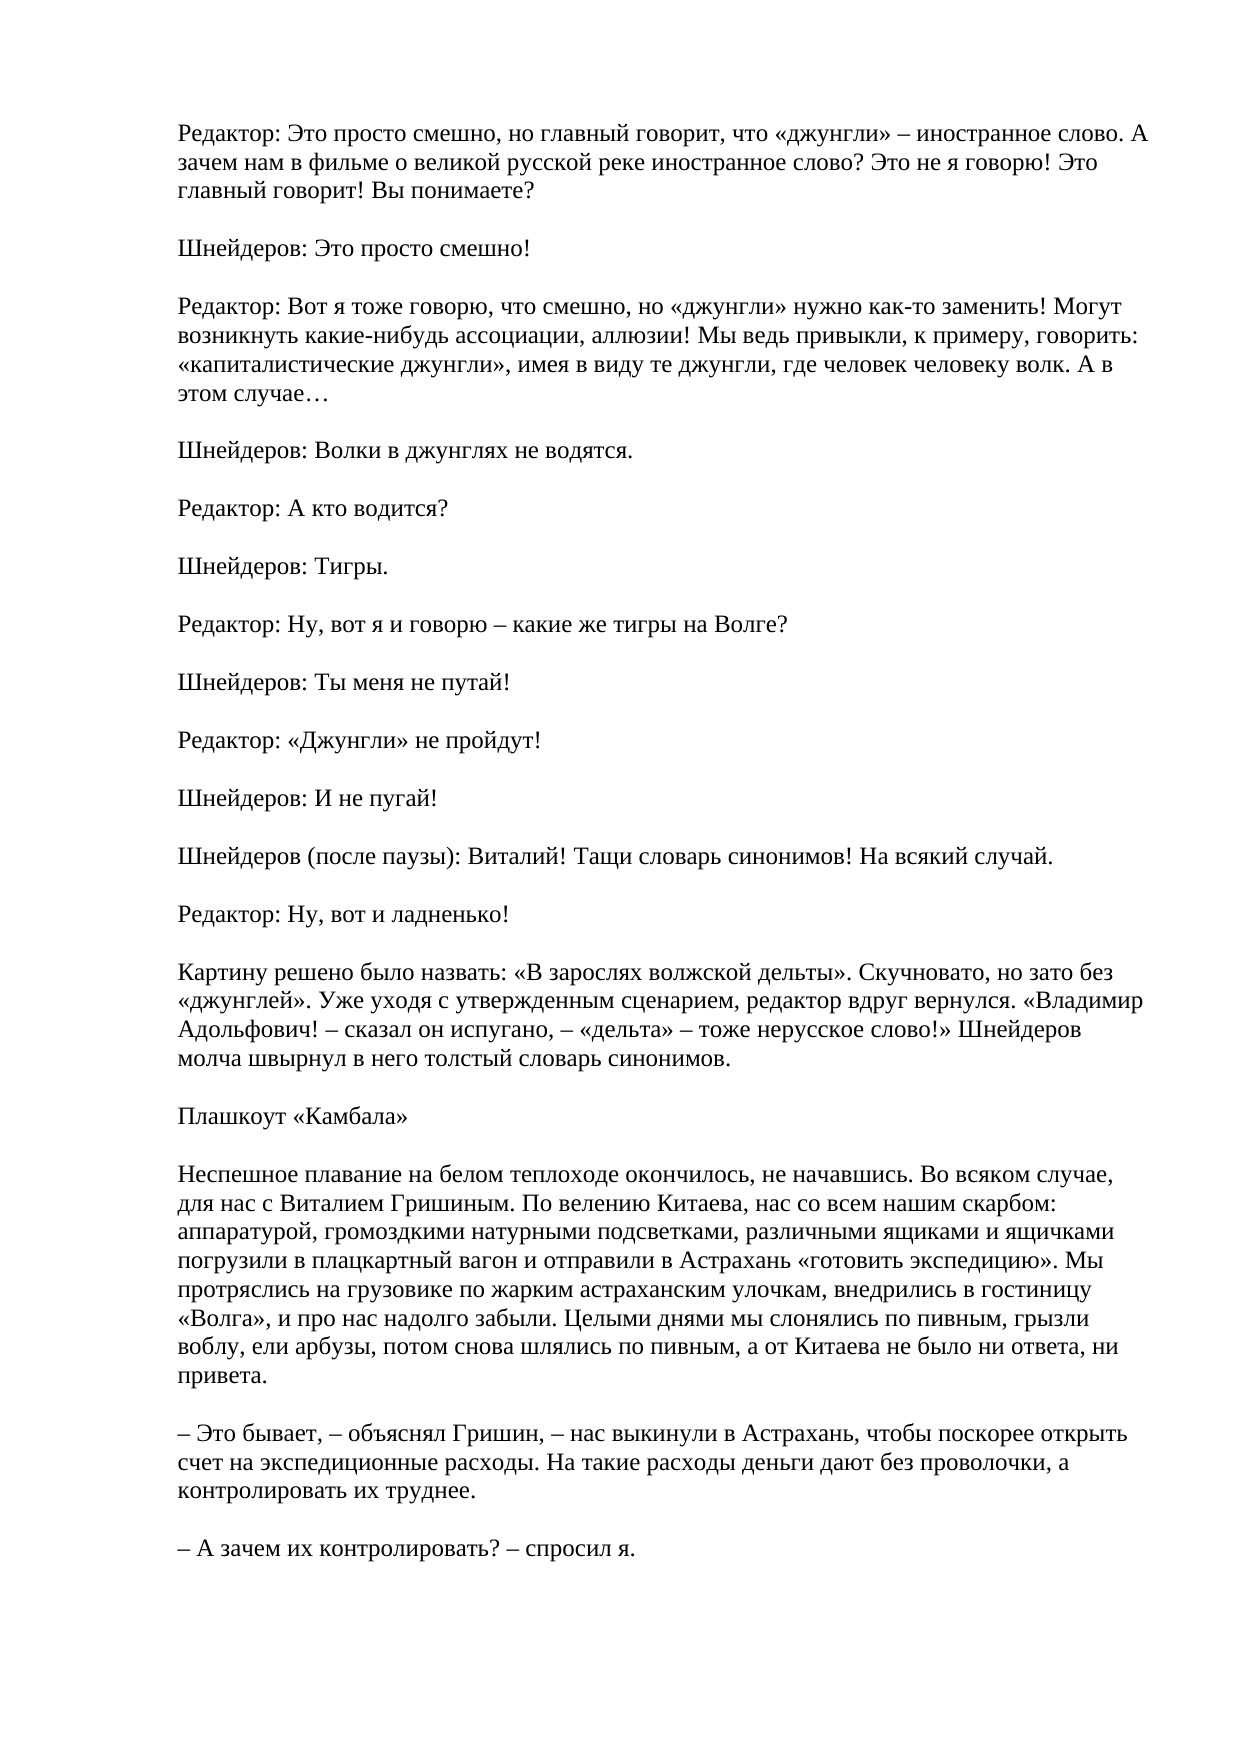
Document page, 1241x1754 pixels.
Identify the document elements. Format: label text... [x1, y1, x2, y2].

text Редактор: Вот я тоже говорю, что смешно, но «джунгли» нужно как-то заменить! Могут возникнуть какие-нибудь ассоциации, аллюзии! Мы ведь привыкли, к примеру, говорить: «капиталистические джунгли», имея в виду те джунгли, где человек человеку волк. А в этом случае… [177, 291, 1152, 406]
text Шнейдеров: Это просто смешно! [177, 233, 1152, 262]
text Плашкоут «Камбала» [177, 1101, 1152, 1130]
text Редактор: Ну, вот и ладненько! [177, 899, 1152, 928]
text Неспешное плавание на белом теплоходе окончилось, не начавшись. Во всяком случае, для нас с Виталием Гришиным. По велению Китаева, нас со всем нашим скарбом: аппаратурой, громоздкими натурными подсветками, различными ящиками и ящичками погрузили в плацкартный вагон и отправили в Астрахань «готовить экспедицию». Мы протряслись на грузовике по жарким астраханским улочкам, внедрились в гостиницу «Волга», и про нас надолго забыли. Целыми днями мы слонялись по пивным, грызли воблу, ели арбузы, потом снова шлялись по пивным, а от Китаева не было ни ответа, ни привета. [177, 1159, 1152, 1389]
text Шнейдеров: Тигры. [177, 551, 1152, 580]
text Редактор: «Джунгли» не пройдут! [177, 725, 1152, 754]
text Шнейдеров: И не пугай! [177, 783, 1152, 812]
text Редактор: Ну, вот я и говорю – какие же тигры на Волге? [177, 609, 1152, 638]
text Картину решено было назвать: «В зарослях волжской дельты». Скучновато, но зато без «джунглей». Уже уходя с утвержденным сценарием, редактор вдруг вернулся. «Владимир Адольфович! – сказал он испугано, – «дельта» – тоже нерусское слово!» Шнейдеров молча швырнул в него толстый словарь синонимов. [177, 957, 1152, 1072]
text Редактор: Это просто смешно, но главный говорит, что «джунгли» – иностранное слово. А зачем нам в фильме о великой русской реке иностранное слово? Это не я говорю! Это главный говорит! Вы понимаете? [177, 118, 1152, 204]
text – А зачем их контролировать? – спросил я. [177, 1533, 1152, 1562]
text Редактор: А кто водится? [177, 493, 1152, 522]
text Шнейдеров (после паузы): Виталий! Тащи словарь синонимов! На всякий случай. [177, 841, 1152, 870]
text – Это бывает, – объяснял Гришин, – нас выкинули в Астрахань, чтобы поскорее открыть счет на экспедиционные расходы. На такие расходы деньги дают без проволочки, а контролировать их труднее. [177, 1418, 1152, 1504]
text Шнейдеров: Волки в джунглях не водятся. [177, 436, 1152, 464]
text Шнейдеров: Ты меня не путай! [177, 667, 1152, 696]
